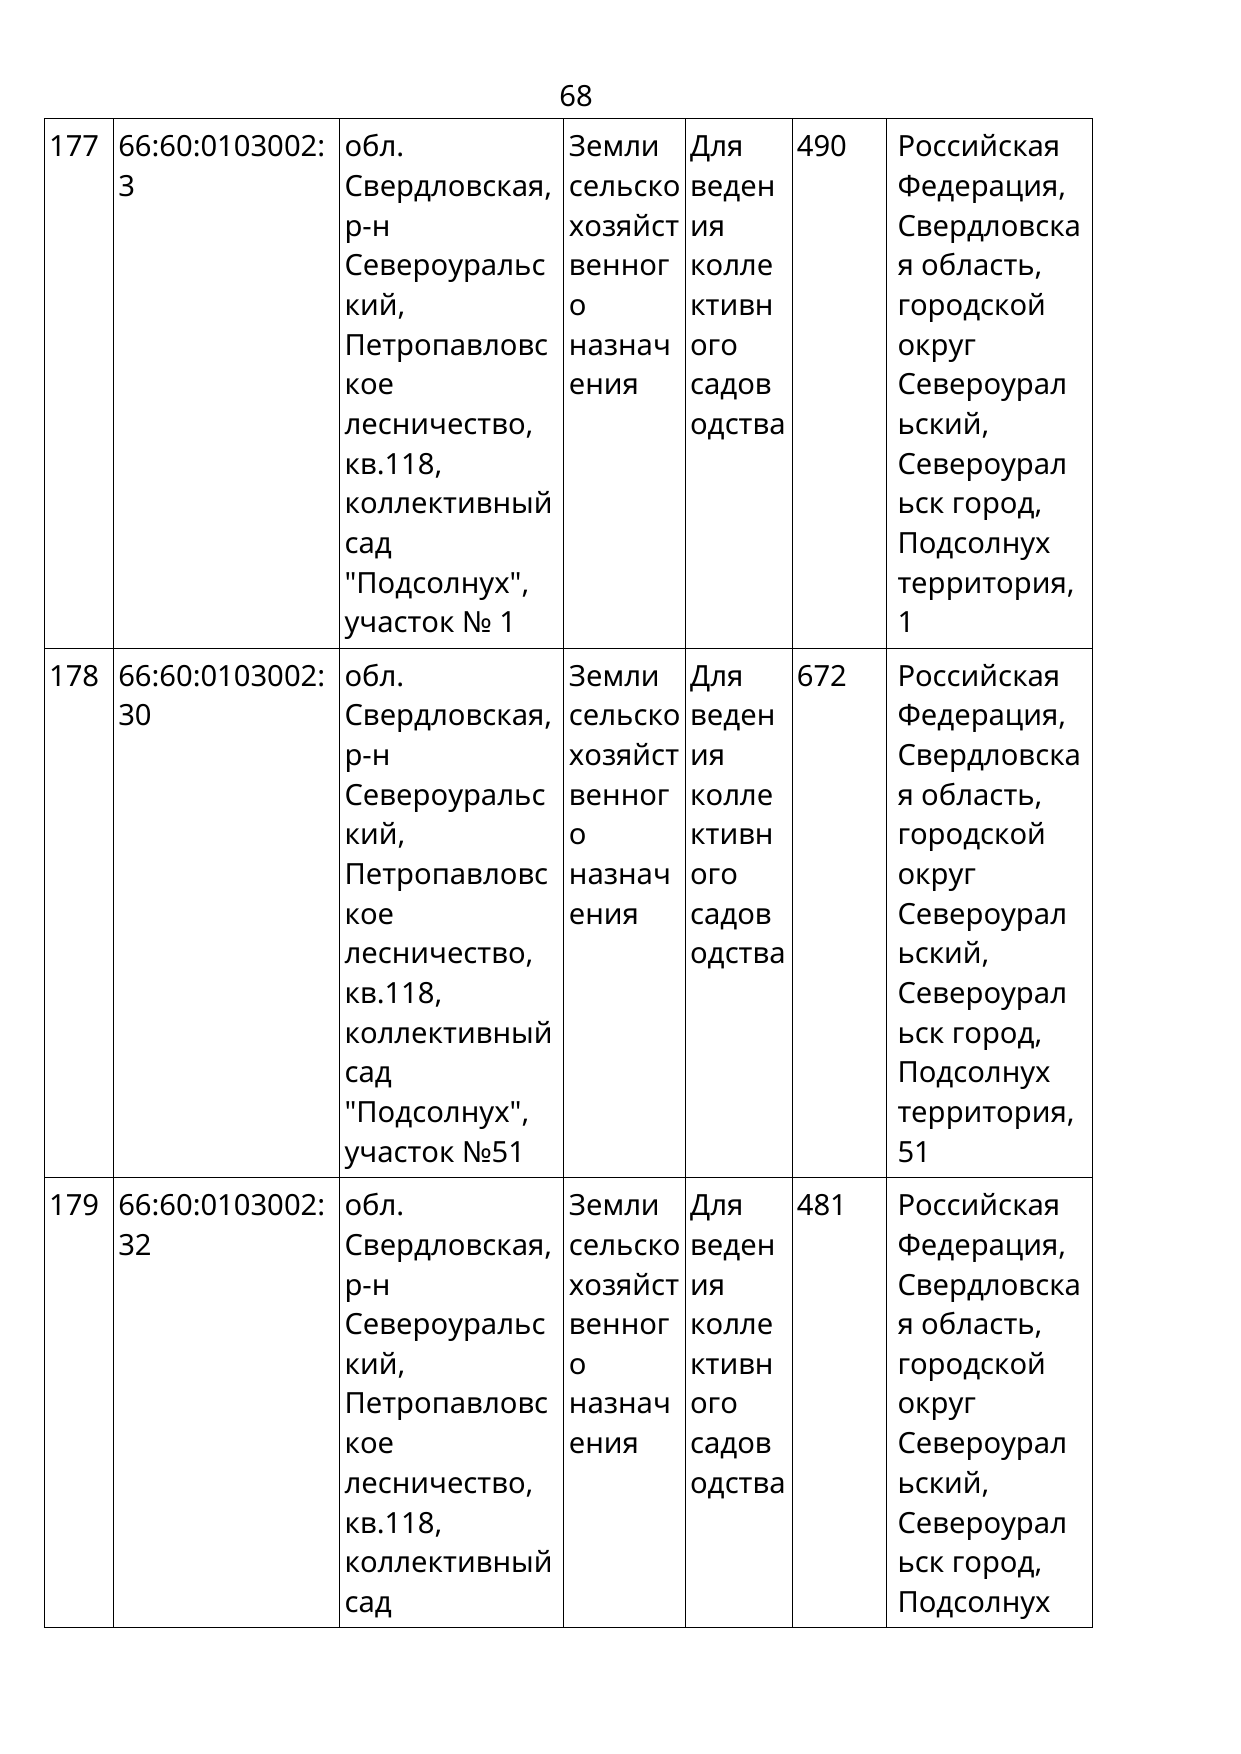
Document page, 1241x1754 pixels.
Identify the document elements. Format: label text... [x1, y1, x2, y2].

table_cell 66:60:0103002:3 [114, 119, 339, 648]
table_cell обл. Свердловская, р-н Североуральский, Петропавловское лесничество, кв.118, коллективный сад "Подсолнух", участок №51 [340, 649, 563, 1177]
table_cell 66:60:0103002:32 [114, 1178, 339, 1627]
table_cell 490 [793, 119, 886, 648]
table_cell Для ведения коллективного садоводства [686, 1178, 792, 1627]
table_cell 177 [45, 119, 113, 648]
table_cell Российская Федерация, Свердловская область, городской округ Североуральский, Североуральск город, Подсолнух территория, 1 [887, 119, 1092, 648]
table_cell Земли сельскохозяйственного назначения [564, 119, 685, 648]
table_cell 481 [793, 1178, 886, 1627]
table_cell Для ведения коллективного садоводства [686, 119, 792, 648]
table_cell 178 [45, 649, 113, 1177]
table_cell обл. Свердловская, р-н Североуральский, Петропавловское лесничество, кв.118, коллективный сад "Подсолнух", участок № 19 [340, 1178, 563, 1627]
table_cell обл. Свердловская, р-н Североуральский, Петропавловское лесничество, кв.118, коллективный сад "Подсолнух", участок № 1 [340, 119, 563, 648]
table_cell Российская Федерация, Свердловская область, городской округ Североуральский, Североуральск город, Подсолнух территория, 51 [887, 649, 1092, 1177]
table_cell Земли сельскохозяйственного назначения [564, 649, 685, 1177]
table_cell 179 [45, 1178, 113, 1627]
table_cell Российская Федерация, Свердловская область, городской округ Североуральский, Североуральск город, Подсолнух территория, 19 [887, 1178, 1092, 1627]
table_cell 672 [793, 649, 886, 1177]
table_cell 66:60:0103002:30 [114, 649, 339, 1177]
table_cell Земли сельскохозяйственного назначения [564, 1178, 685, 1627]
table_cell Для ведения коллективного садоводства [686, 649, 792, 1177]
